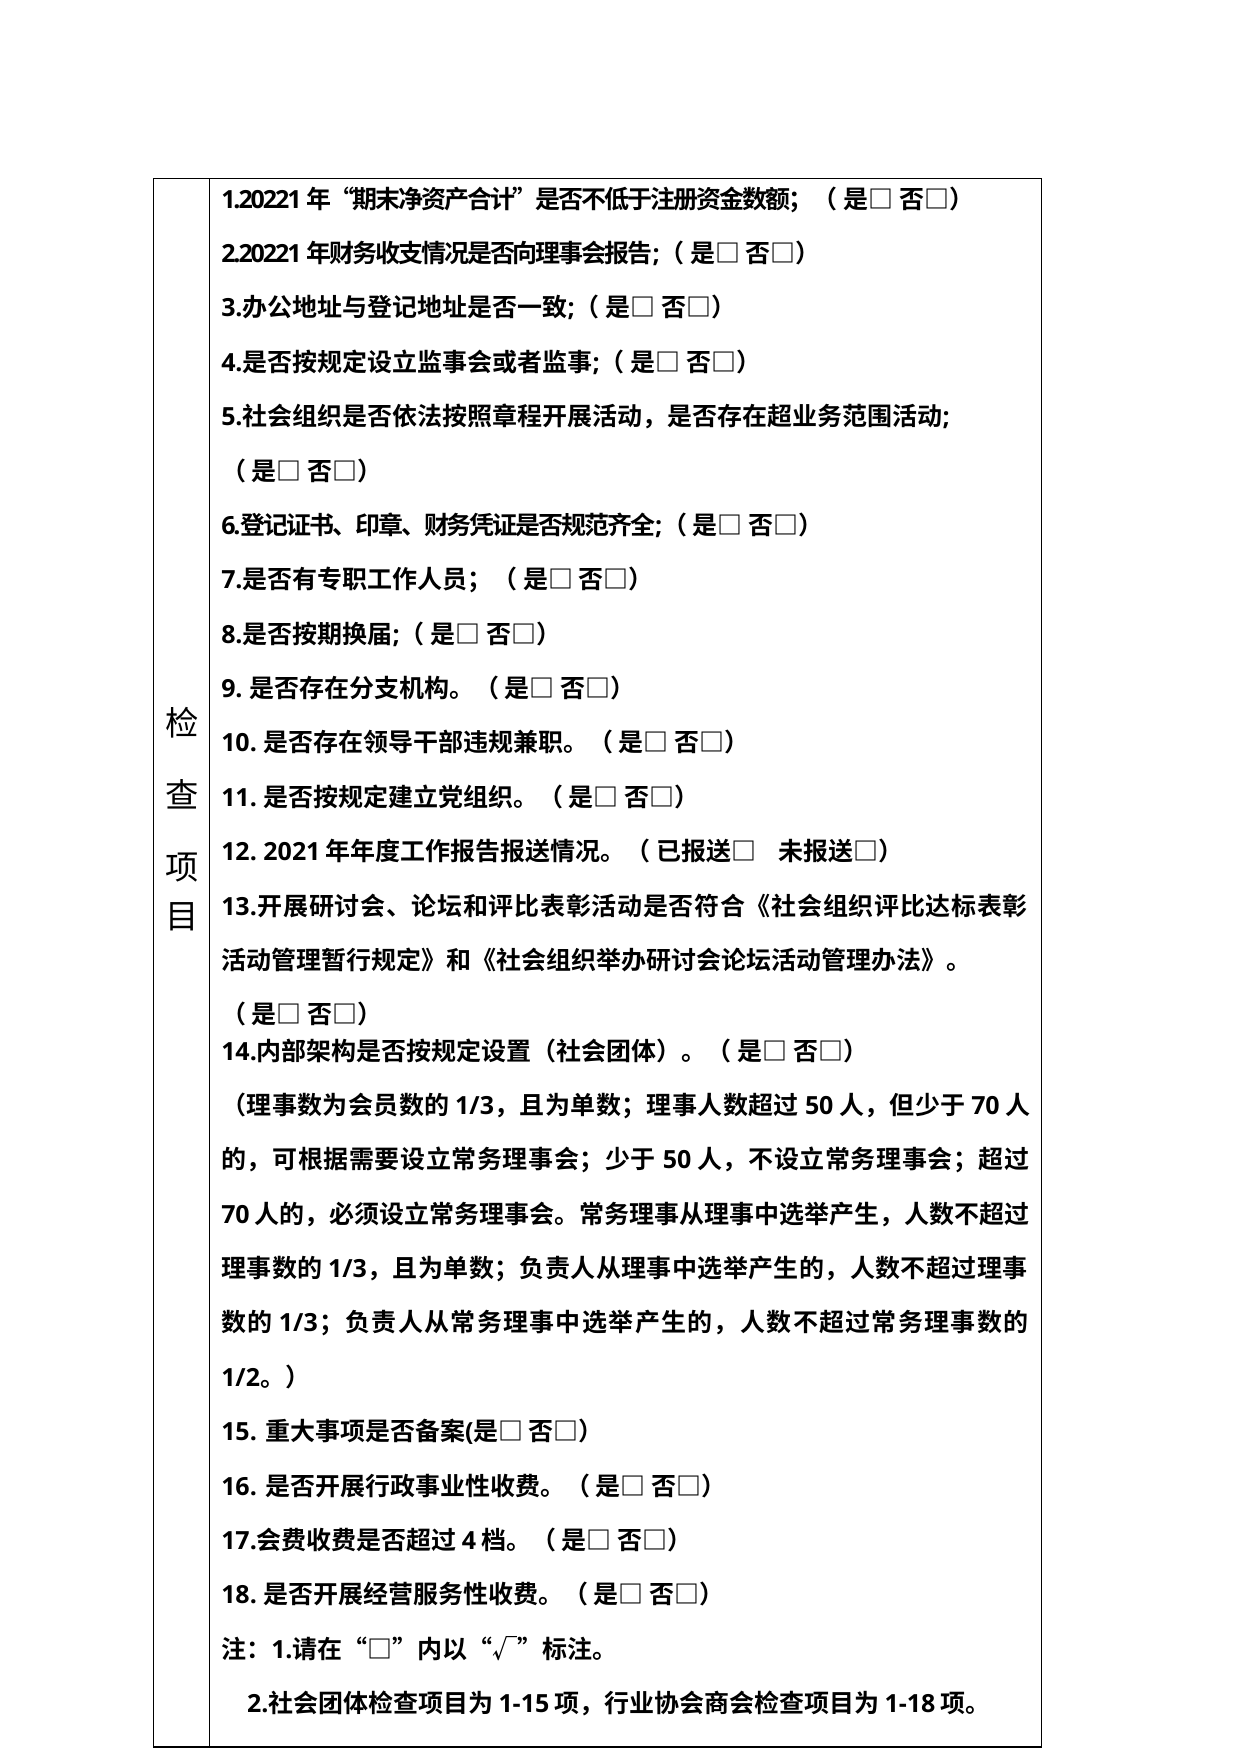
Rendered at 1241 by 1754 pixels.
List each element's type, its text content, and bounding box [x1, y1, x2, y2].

table_header 检查 项目 [154, 179, 209, 1746]
table_header 1.20221年“期末净资产合计”是否不低于注册资金数额；（ 是□ 否□） 2.20221年财务收支情况是否向理事会报告;（ 是□ 否□） 3.办公地址与登记地址是否一致;（ 是□ 否□） 4.是否按规定设立监事会或者监事;（ 是□ 否□） 5.社会组织是否依法按照章程开展活动，是否存在超业务范围活动; （ 是□ 否□） 6.登记证书、印章、财务凭证是否规范齐全;（ 是□ 否□） 7.是否有专职工作人员；（ 是□ 否□） 8.是否按期换届;（ 是□ 否□） 9. 是否存在分支机构。（ 是□ 否□） 10. 是否存在领导干部违规兼职。（ 是□ 否□） 11. 是否按规定建立党组织。（ 是□ 否□） 12. 2021年年度工作报告报送情况。（ 已报送□ 未报送□） 13.开展研讨会、论坛和评比表彰活动是否符合《社会组织评比达标表彰活动管理暂行规定》和《社会组织举办研讨会论坛活动管理办法》。 （ 是□ 否□） 14.内部架构是否按规定设置（社会团体）。（ 是□ 否□） （理事数为会员数的1/3，且为单数；理事人数超过50人，但少于70人的，可根据需要设立常务理事会；少于50人，不设立常务理事会；超过70人的，必须设立常务理事会。常务理事从理事中选举产生，人数不超过理事数的1/3，且为单数；负责人从理事中选举产生的，人数不超过理事数的1/3；负责人从常务理事中选举产生的，人数不超过常务理事数的1/2。） 重大事项是否备案(是□ 否□） 是否开展行政事业性收费。（ 是□ 否□） 17.会费收费是否超过4档。（ 是□ 否□） 18. 是否开展经营服务性收费。（ 是□ 否□） 注：1.请在“□”内以“√”标注。 2.社会团体检查项目为1-15项，行业协会商会检查项目为1-18项。 [210, 179, 1041, 1746]
